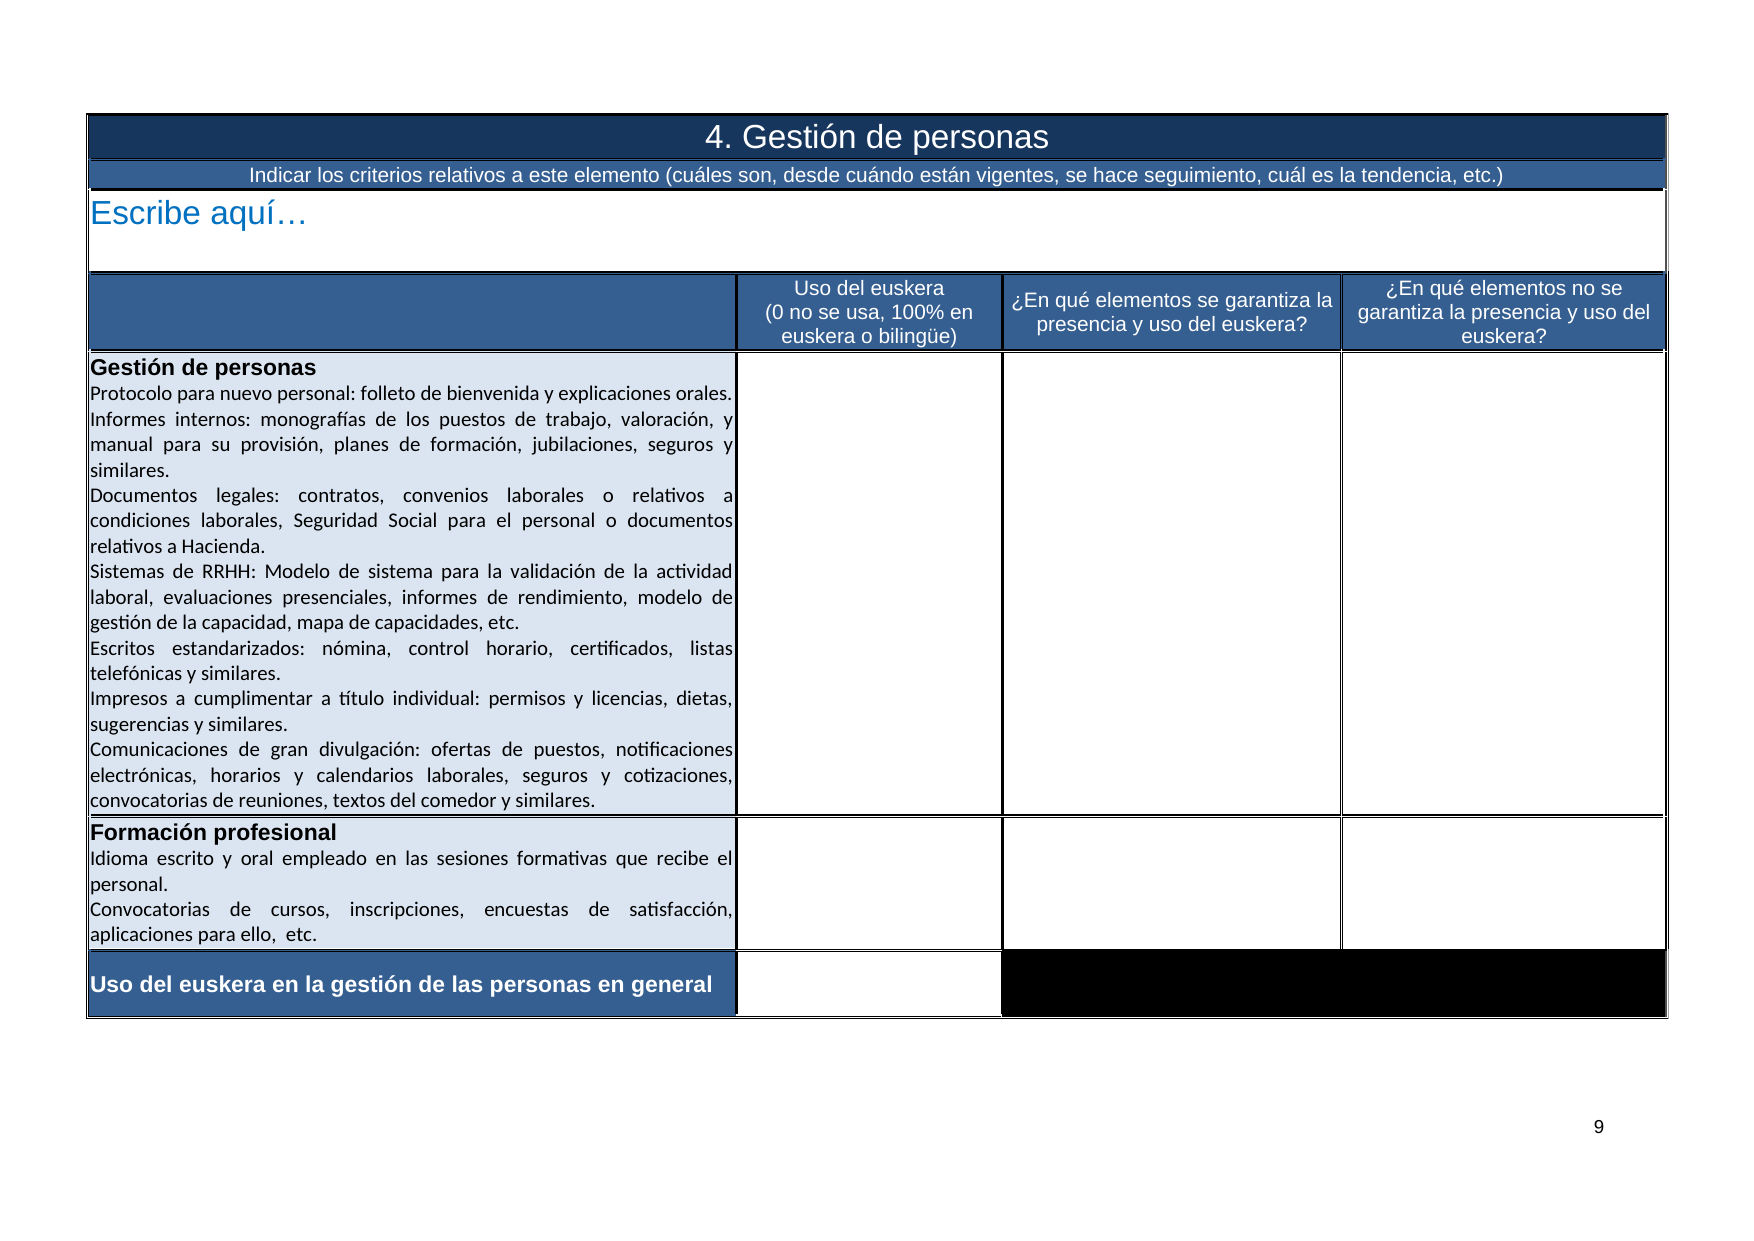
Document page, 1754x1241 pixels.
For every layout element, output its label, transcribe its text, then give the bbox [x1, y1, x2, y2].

table_cell ¿En qué elementos se garantiza la presencia y uso del euskera? [1004, 275, 1340, 349]
table_cell Uso del euskera (0 no se usa, 100% en euskera o bilingüe) [738, 275, 1001, 349]
table_cell [1004, 353, 1340, 814]
table_cell Escribe aquí… [88, 188, 1667, 271]
table_cell Gestión de personas Protocolo para nuevo personal: folleto de bienvenida y explicaciones orales. Informes internos: monografías de los puestos de trabajo, valoración, y manual para su provisión, planes de formación, jubilaciones, seguros y similares. Documentos legales: contratos, convenios laborales o relativos a condiciones laborales, Seguridad Social para el personal o documentos relativos a Hacienda. Sistemas de RRHH: Modelo de sistema para la validación de la actividad laboral, evaluaciones presenciales, informes de rendimiento, modelo de gestión de la capacidad, mapa de capacidades, etc. Escritos estandarizados: nómina, control horario, certificados, listas telefónicas y similares. Impresos a cumplimentar a título individual: permisos y licencias, dietas, sugerencias y similares. Comunicaciones de gran divulgación: ofertas de puestos, notificaciones electrónicas, horarios y calendarios laborales, seguros y cotizaciones, convocatorias de reuniones, textos del comedor y similares. [89, 349, 735, 814]
table_cell [1002, 949, 1666, 1016]
table_cell [1343, 814, 1666, 948]
table_cell [1004, 818, 1340, 948]
table_cell Uso del euskera en la gestión de las personas en general [89, 949, 736, 1016]
table_header 4. Gestión de personas [89, 116, 1665, 158]
table_cell [89, 271, 735, 349]
table_cell [1343, 349, 1666, 814]
table_cell [738, 353, 1001, 814]
table_cell Indicar los criterios relativos a este elemento (cuáles son, desde cuándo están vigentes, se hace seguimiento, cuál es la tendencia, etc.) [88, 158, 1667, 188]
table_cell ¿En qué elementos no se garantiza la presencia y uso del euskera? [1343, 271, 1666, 349]
table_cell Formación profesional Idioma escrito y oral empleado en las sesiones formativas que recibe el personal. Convocatorias de cursos, inscripciones, encuestas de satisfacción, aplicaciones para ello, etc. [89, 814, 735, 948]
table_cell [738, 818, 1001, 948]
table_cell [736, 952, 1002, 1016]
